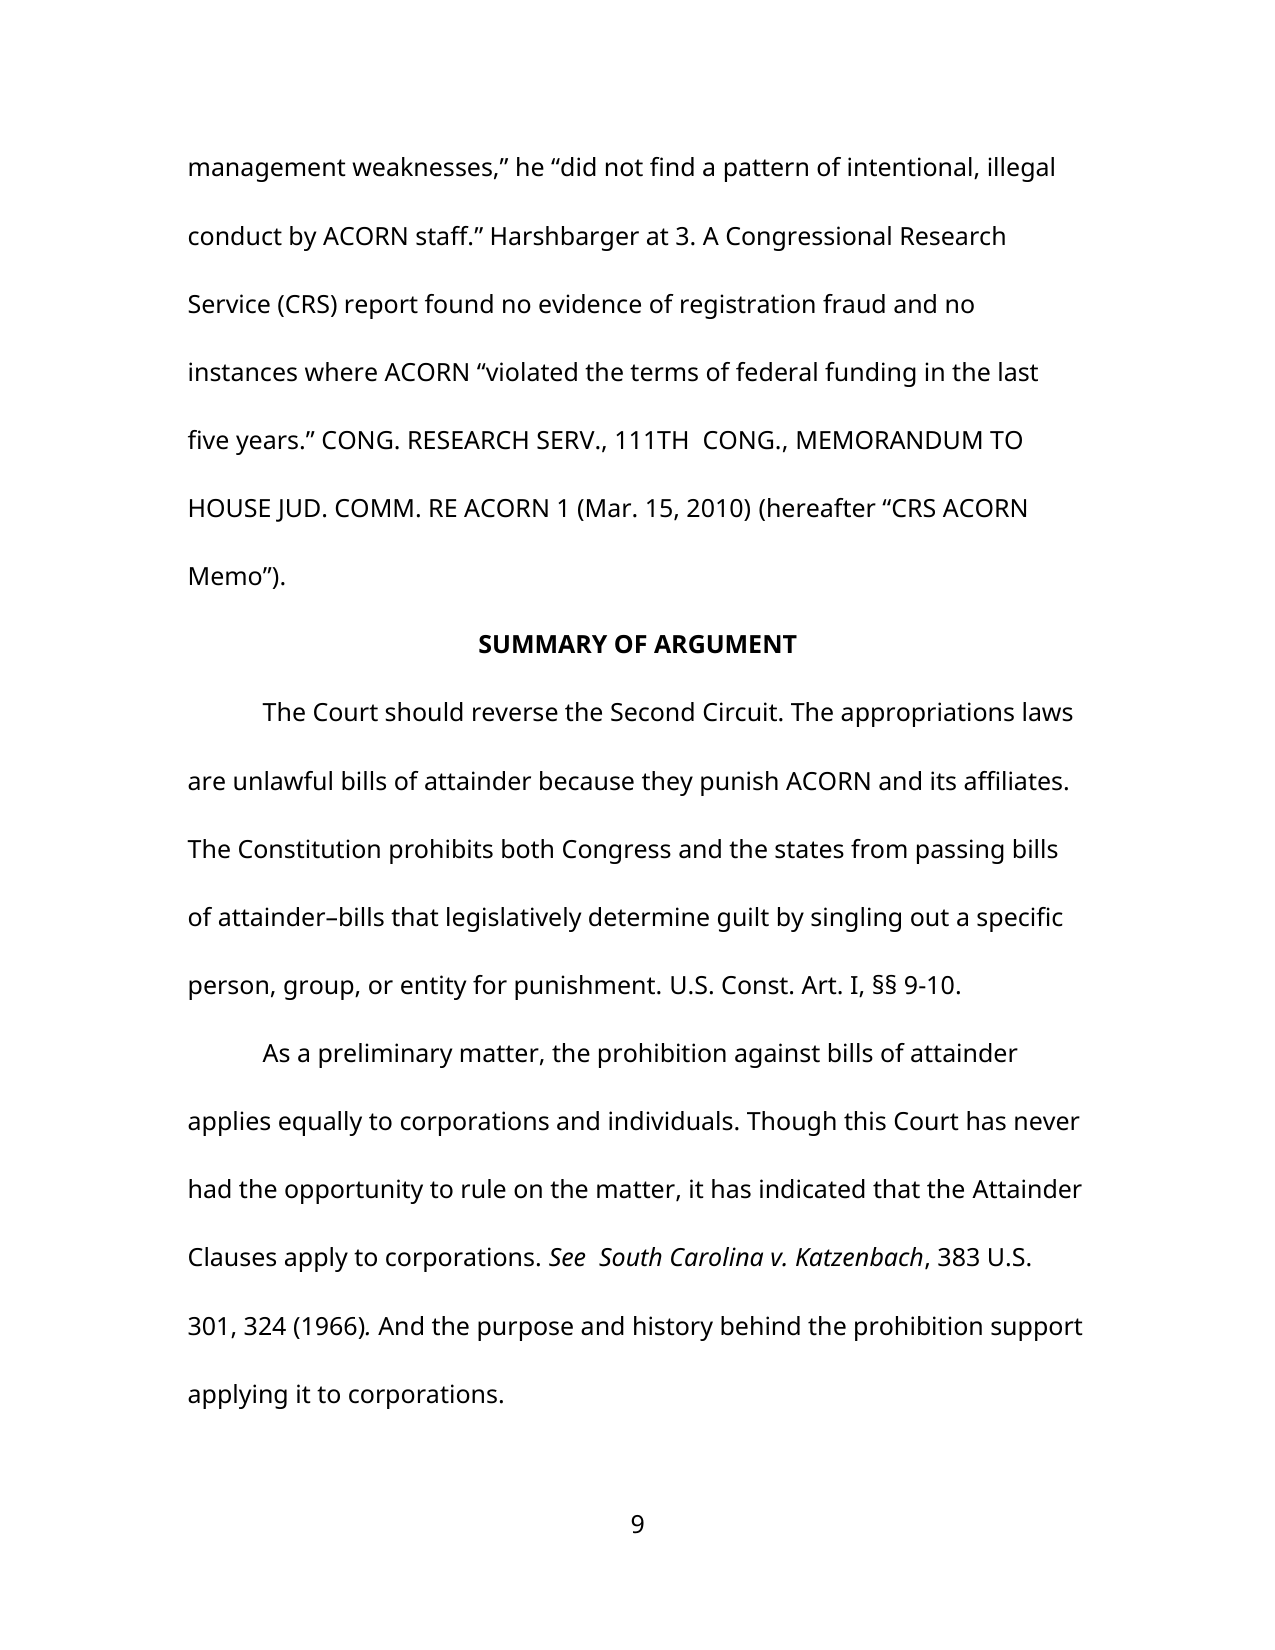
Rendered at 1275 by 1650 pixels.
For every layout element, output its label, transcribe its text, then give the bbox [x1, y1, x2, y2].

text As a preliminary matter, the prohibition against bills of attainder applies equally to corporations and individuals. Though this Court has never had the opportunity to rule on the matter, it has indicated that the Attainder Clauses apply to corporations. See South Carolina v. Katzenbach, 383 U.S. 301, 324 (1966). And the purpose and history behind the prohibition support applying it to corporations. [187, 1036, 1087, 1410]
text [187, 150, 1087, 593]
subtitle SUMMARY OF ARGUMENT [187, 627, 1087, 661]
text The Court should reverse the Second Circuit. The appropriations laws are unlawful bills of attainder because they punish ACORN and its affiliates. The Constitution prohibits both Congress and the states from passing bills of attainder–bills that legislatively determine guilt by singling out a specific person, group, or entity for punishment. U.S. Const. Art. I, §§ 9-10. [187, 695, 1087, 1002]
